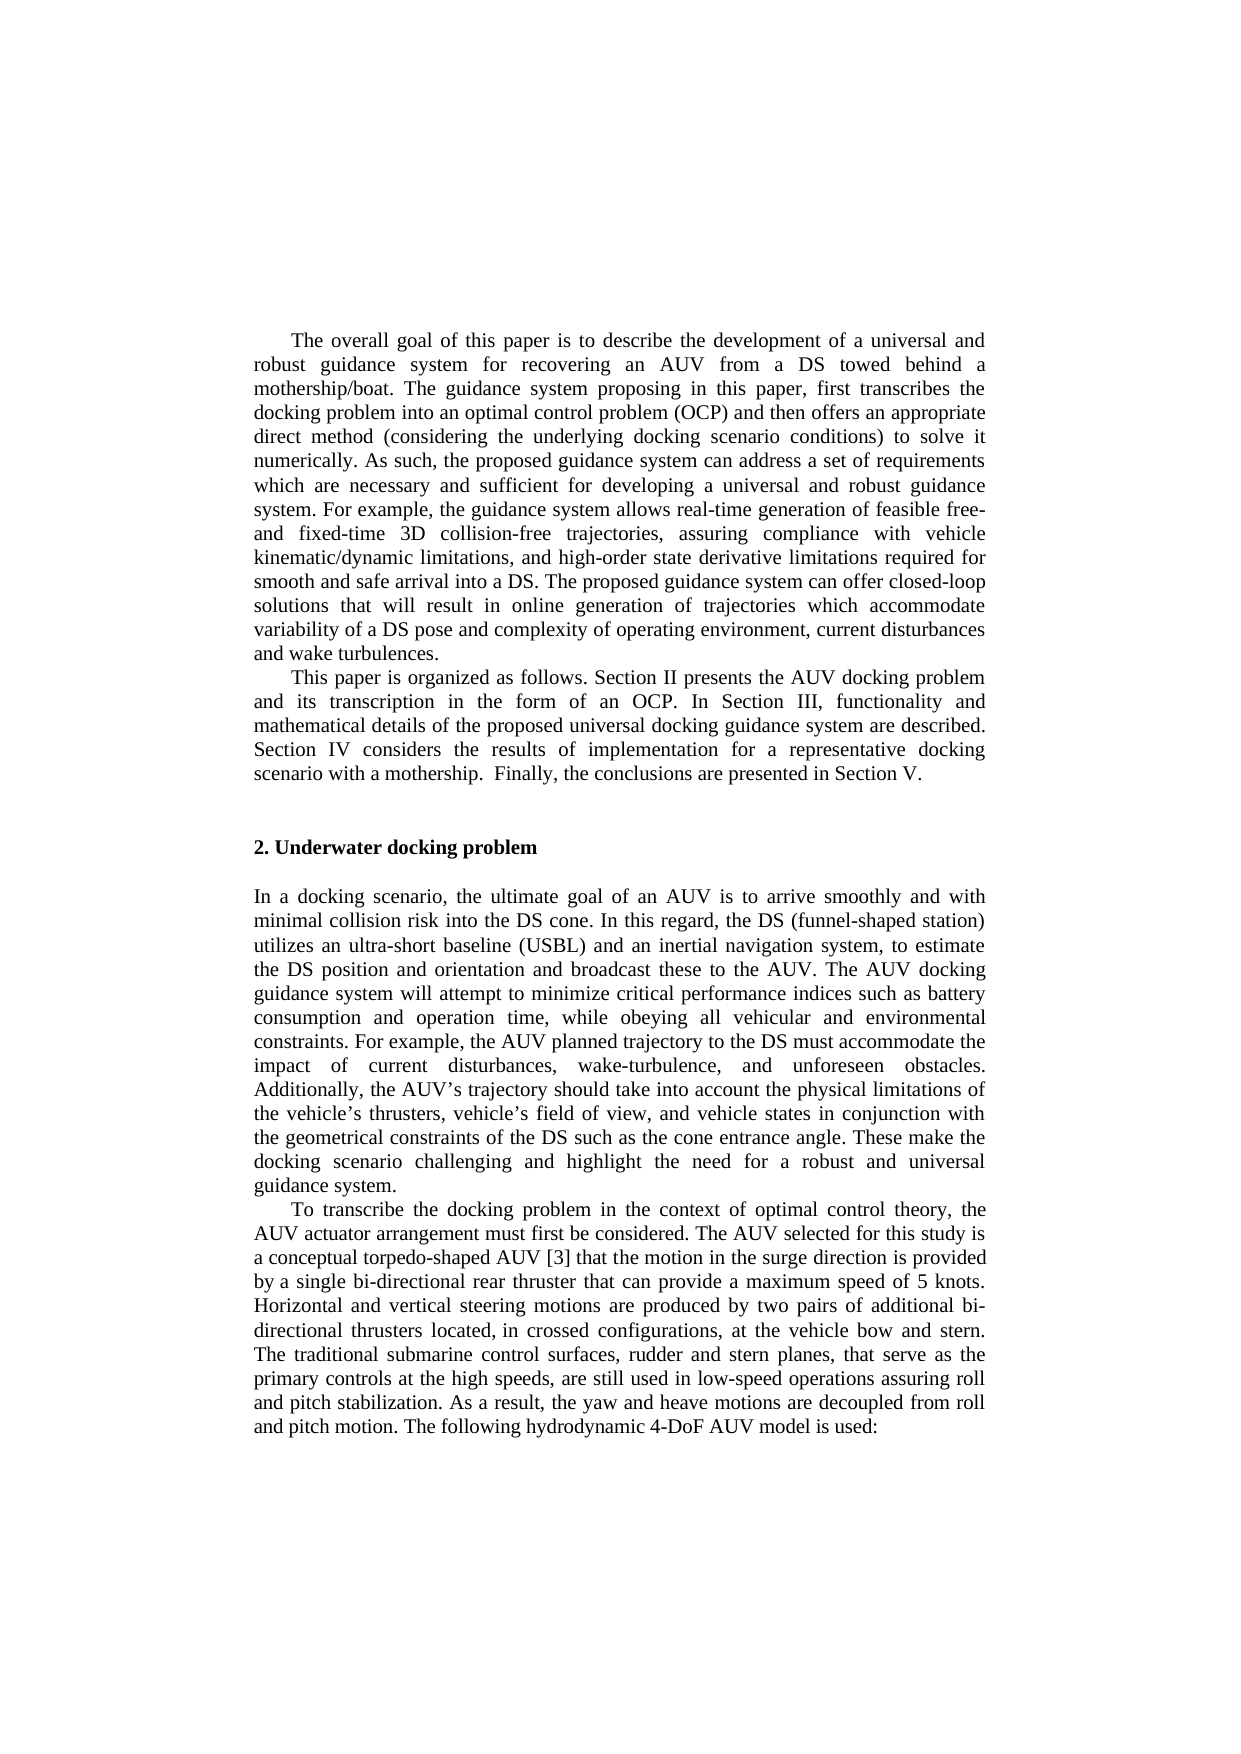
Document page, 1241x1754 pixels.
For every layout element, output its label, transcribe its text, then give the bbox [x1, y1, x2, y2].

text In a docking scenario, the ultimate goal of an AUV is to arrive smoothly and with minimal collision risk into the DS cone. In this regard, the DS (funnel-shaped station) utilizes an ultra-short baseline (USBL) and an inertial navigation system, to estimate the DS position and orientation and broadcast these to the AUV. The AUV docking guidance system will attempt to minimize critical performance indices such as battery consumption and operation time, while obeying all vehicular and environmental constraints. For example, the AUV planned trajectory to the DS must accommodate the impact of current disturbances, wake-turbulence, and unforeseen obstacles. Additionally, the AUV’s trajectory should take into account the physical limitations of the vehicle’s thrusters, vehicle’s field of view, and vehicle states in conjunction with the geometrical constraints of the DS such as the cone entrance angle. These make the docking scenario challenging and highlight the need for a robust and universal guidance system. [253, 884, 987, 1197]
text This paper is organized as follows. Section II presents the AUV docking problem and its transcription in the form of an OCP. In Section III, functionality and mathematical details of the proposed universal docking guidance system are described. Section IV considers the results of implementation for a representative docking scenario with a mothership. Finally, the conclusions are presented in Section V. [253, 665, 987, 785]
subtitle Underwater docking problem [253, 835, 987, 859]
text To transcribe the docking problem in the context of optimal control theory, the AUV actuator arrangement must first be considered. The AUV selected for this study is a conceptual torpedo-shaped AUV [3] that the motion in the surge direction is provided by a single bi-directional rear thruster that can provide a maximum speed of 5 knots. Horizontal and vertical steering motions are produced by two pairs of additional bi-directional thrusters located, in crossed configurations, at the vehicle bow and stern. The traditional submarine control surfaces, rudder and stern planes, that serve as the primary controls at the high speeds, are still used in low-speed operations assuring roll and pitch stabilization. As a result, the yaw and heave motions are decoupled from roll and pitch motion. The following hydrodynamic 4-DoF AUV model is used: [253, 1197, 987, 1438]
text The overall goal of this paper is to describe the development of a universal and robust guidance system for recovering an AUV from a DS towed behind a mothership/boat. The guidance system proposing in this paper, first transcribes the docking problem into an optimal control problem (OCP) and then offers an appropriate direct method (considering the underlying docking scenario conditions) to solve it numerically. As such, the proposed guidance system can address a set of requirements which are necessary and sufficient for developing a universal and robust guidance system. For example, the guidance system allows real-time generation of feasible free- and fixed-time 3D collision-free trajectories, assuring compliance with vehicle kinematic/dynamic limitations, and high-order state derivative limitations required for smooth and safe arrival into a DS. The proposed guidance system can offer closed-loop solutions that will result in online generation of trajectories which accommodate variability of a DS pose and complexity of operating environment, current disturbances and wake turbulences. [253, 328, 987, 665]
